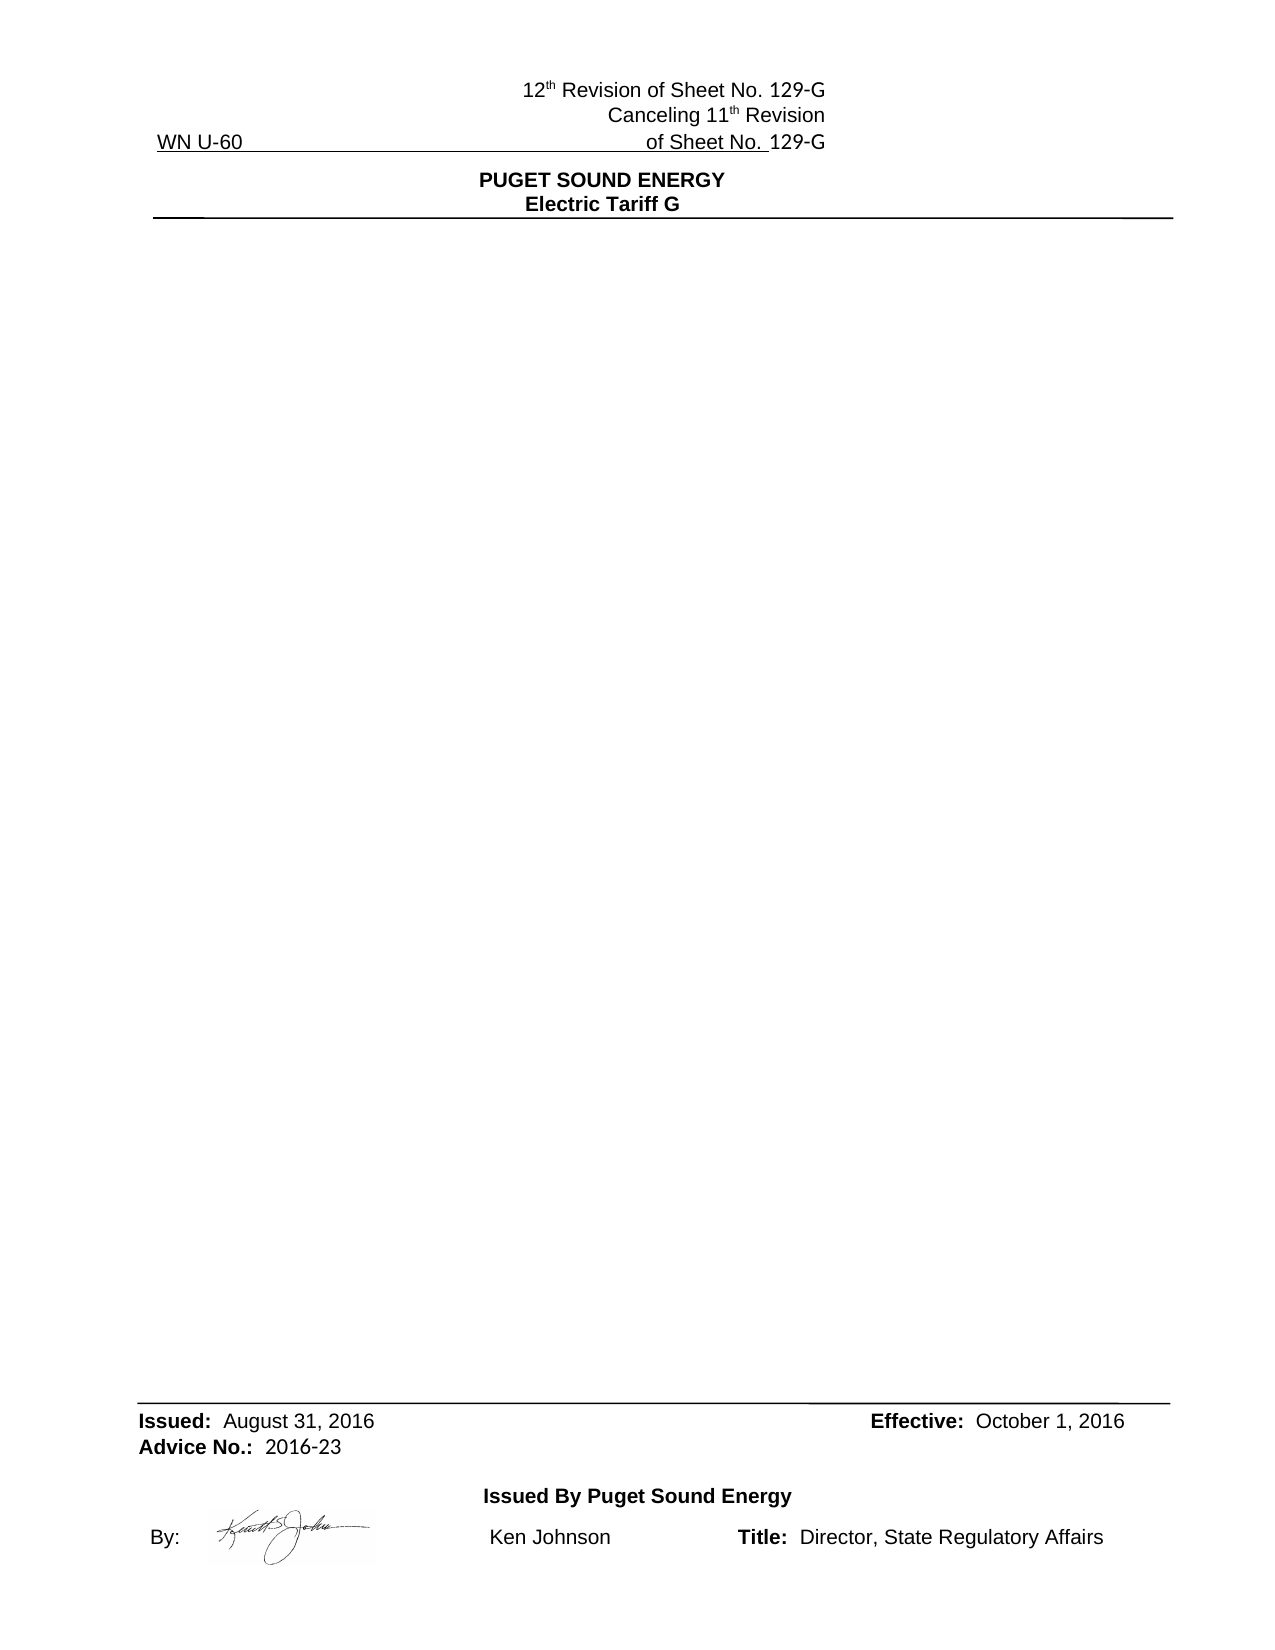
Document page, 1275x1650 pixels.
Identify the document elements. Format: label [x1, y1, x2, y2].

picture [208, 1508, 377, 1566]
